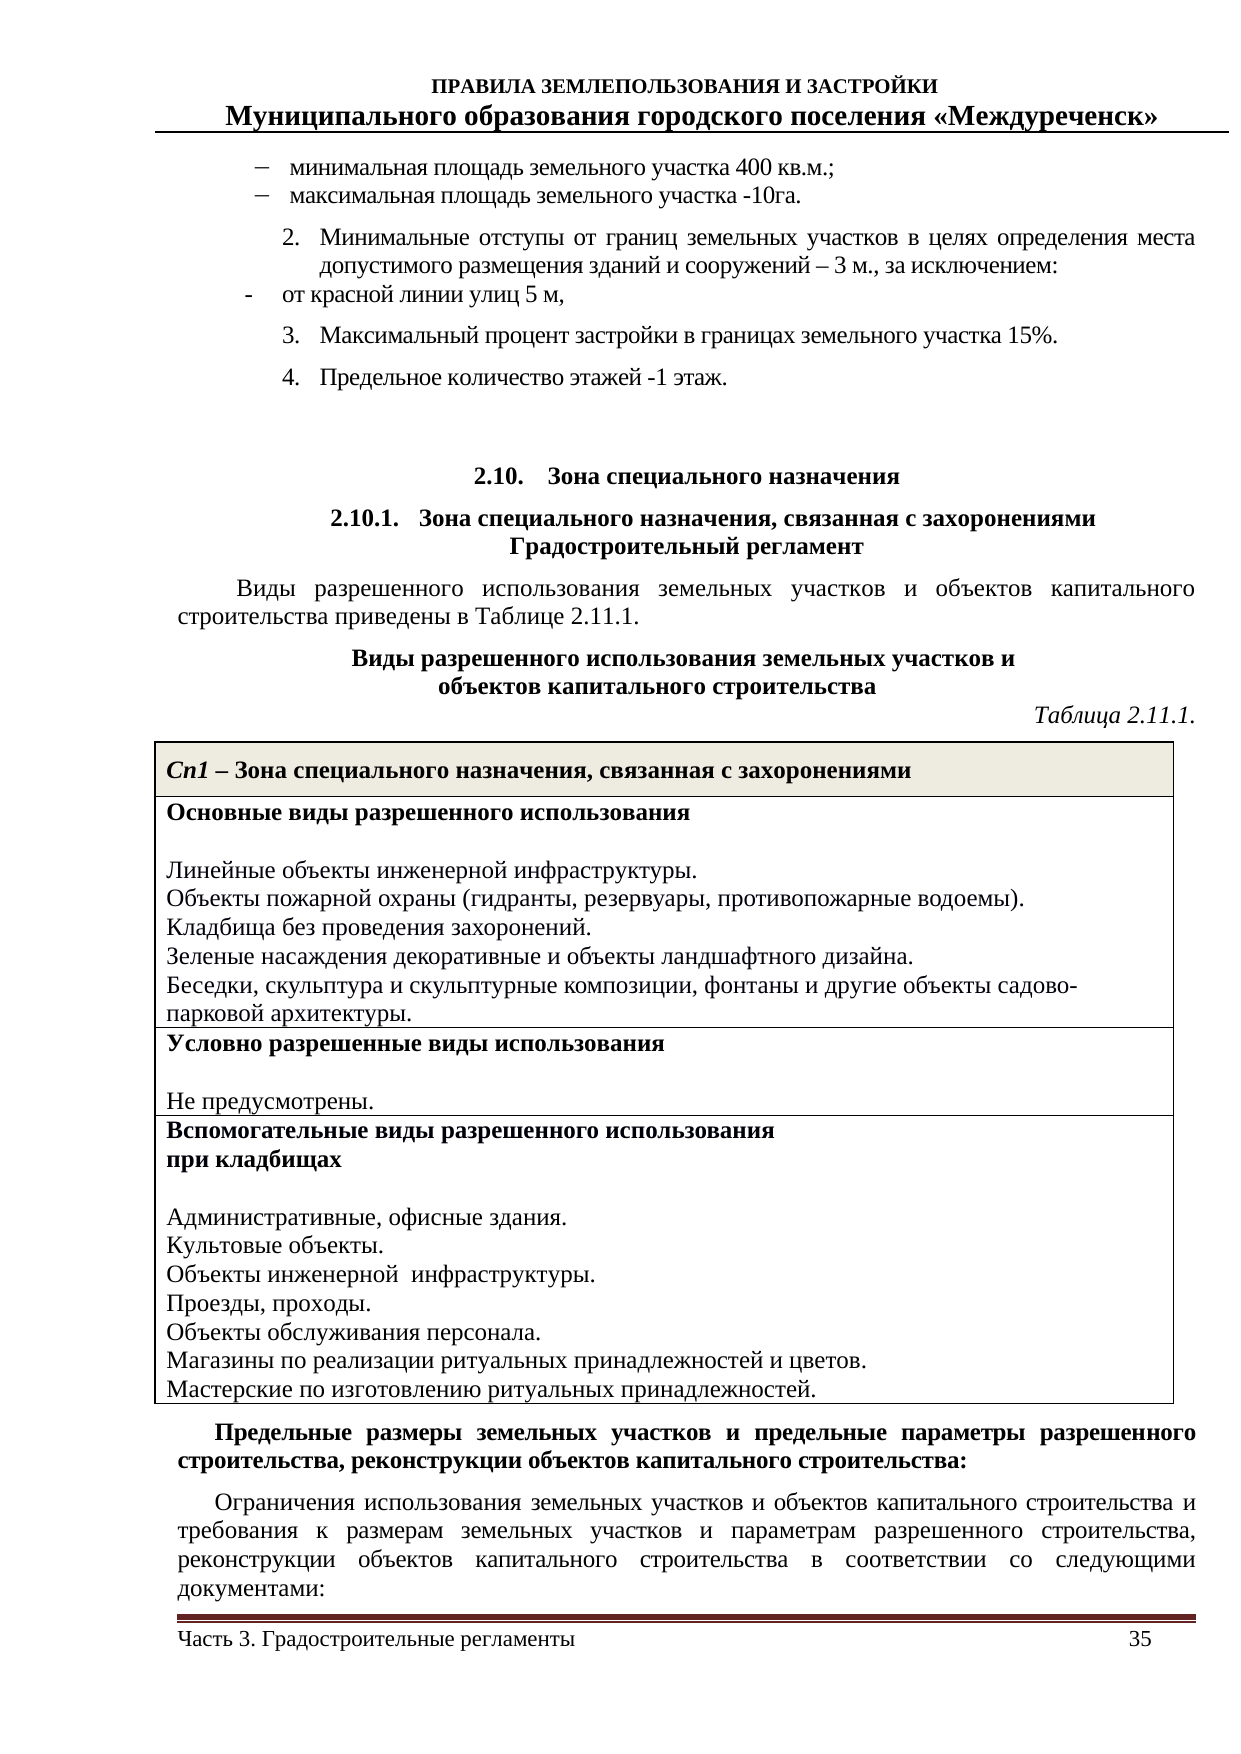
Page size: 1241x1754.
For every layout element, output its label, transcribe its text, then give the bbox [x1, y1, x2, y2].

subtitle Зона специального назначения [177, 461, 1196, 490]
subtitle Зона специального назначения, связанная с захоронениями Градостроительный регламент [177, 503, 1196, 560]
list минимальная площадь земельного участка 400 кв.м.; [252, 152, 1196, 180]
list максимальная площадь земельного участка -10га. [252, 180, 1196, 209]
list от красной линии улиц 5 м, [244, 279, 1196, 308]
list Предельное количество этажей -1 этаж. [282, 362, 1196, 390]
table_header Сп1 – Зона специального назначения, связанная с захоронениями [156, 743, 1173, 796]
table_cell Вспомогательные виды разрешенного использования при кладбищах Административные, офисные здания. Культовые объекты. Объекты инженерной инфраструктуры. Проезды, проходы. Объекты обслуживания персонала. Магазины по реализации ритуальных принадлежностей и цветов. Мастерские по изготовлению ритуальных принадлежностей. [156, 1116, 1173, 1403]
table_cell Условно разрешенные виды использования Не предусмотрены. [156, 1028, 1173, 1114]
text Виды разрешенного использования земельных участков и объектов капитального строительства приведены в Таблице 2.11.1. [177, 573, 1196, 630]
list Минимальные отступы от границ земельных участков в целях определения места допустимого размещения зданий и сооружений – 3 м., за исключением: [282, 222, 1196, 279]
list Максимальный процент застройки в границах земельного участка 15%. [282, 320, 1196, 349]
text Предельные размеры земельных участков и предельные параметры разрешенного строительства, реконструкции объектов капитального строительства: [177, 1417, 1196, 1474]
text Таблица 2.11.1. [118, 700, 1196, 729]
table_cell Основные виды разрешенного использования Линейные объекты инженерной инфраструктуры. Объекты пожарной охраны (гидранты, резервуары, противопожарные водоемы). Кладбища без проведения захоронений. Зеленые насаждения декоративные и объекты ландшафтного дизайна. Беседки, скульптура и скульптурные композиции, фонтаны и другие объекты садово-парковой архитектуры. [156, 797, 1173, 1027]
text Виды разрешенного использования земельных участков и объектов капитального строительства [118, 643, 1196, 700]
text Ограничения использования земельных участков и объектов капитального строительства и требования к размерам земельных участков и параметрам разрешенного строительства, реконструкции объектов капитального строительства в соответствии со следующими документами: [177, 1487, 1196, 1602]
